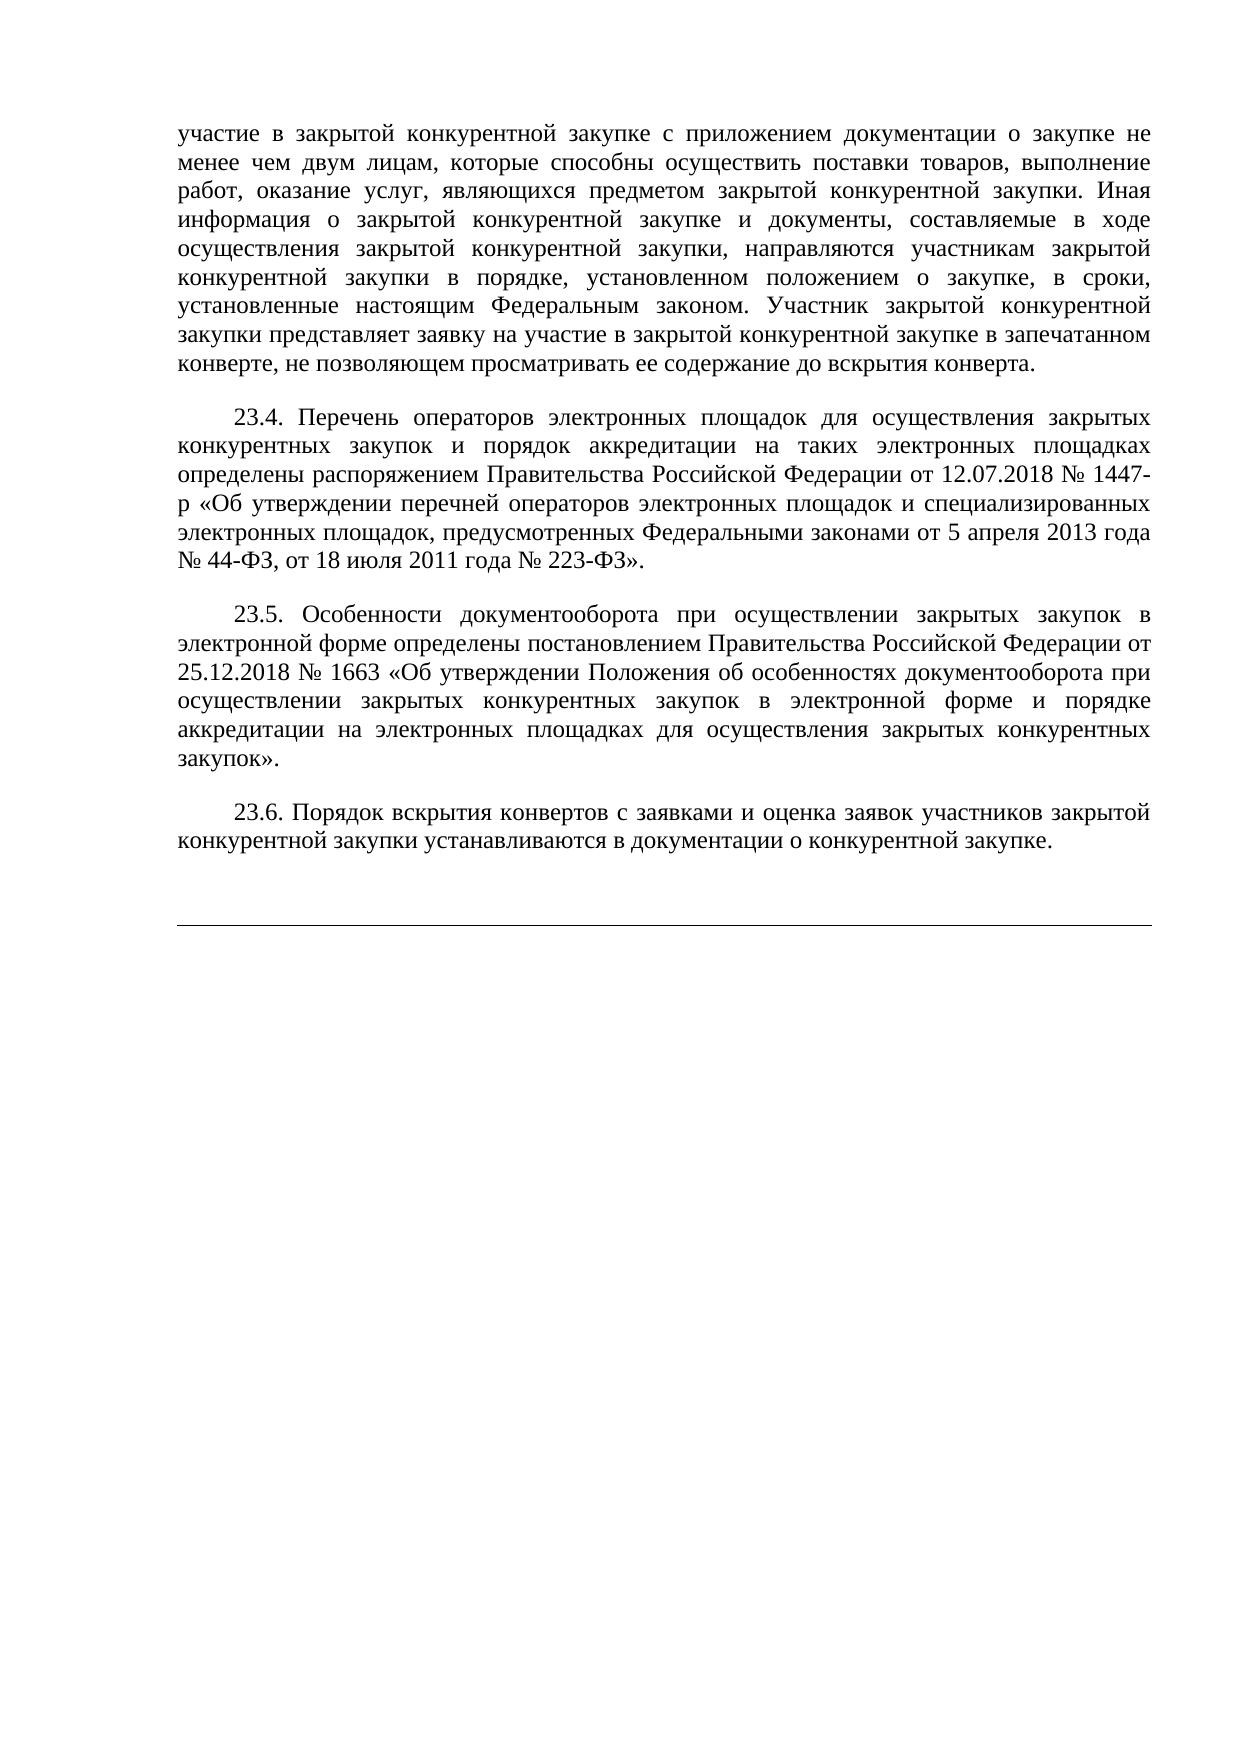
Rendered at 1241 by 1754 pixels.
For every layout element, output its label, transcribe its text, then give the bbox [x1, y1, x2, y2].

text 23.5. Особенности документооборота при осуществлении закрытых закупок в электронной форме определены постановлением Правительства Российской Федерации от 25.12.2018 № 1663 «Об утверждении Положения об особенностях документооборота при осуществлении закрытых конкурентных закупок в электронной форме и порядке аккредитации на электронных площадках для осуществления закрытых конкурентных закупок». [177, 599, 1152, 772]
text 23.4. Перечень операторов электронных площадок для осуществления закрытых конкурентных закупок и порядок аккредитации на таких электронных площадках определены распоряжением Правительства Российской Федерации от 12.07.2018 № 1447-р «Об утверждении перечней операторов электронных площадок и специализированных электронных площадок, предусмотренных Федеральными законами от 5 апреля 2013 года № 44-ФЗ, от 18 июля 2011 года № 223-ФЗ». [177, 402, 1152, 574]
text 23.6. Порядок вскрытия конвертов с заявками и оценка заявок участников закрытой конкурентной закупки устанавливаются в документации о конкурентной закупке. [177, 797, 1152, 854]
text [177, 118, 1152, 377]
